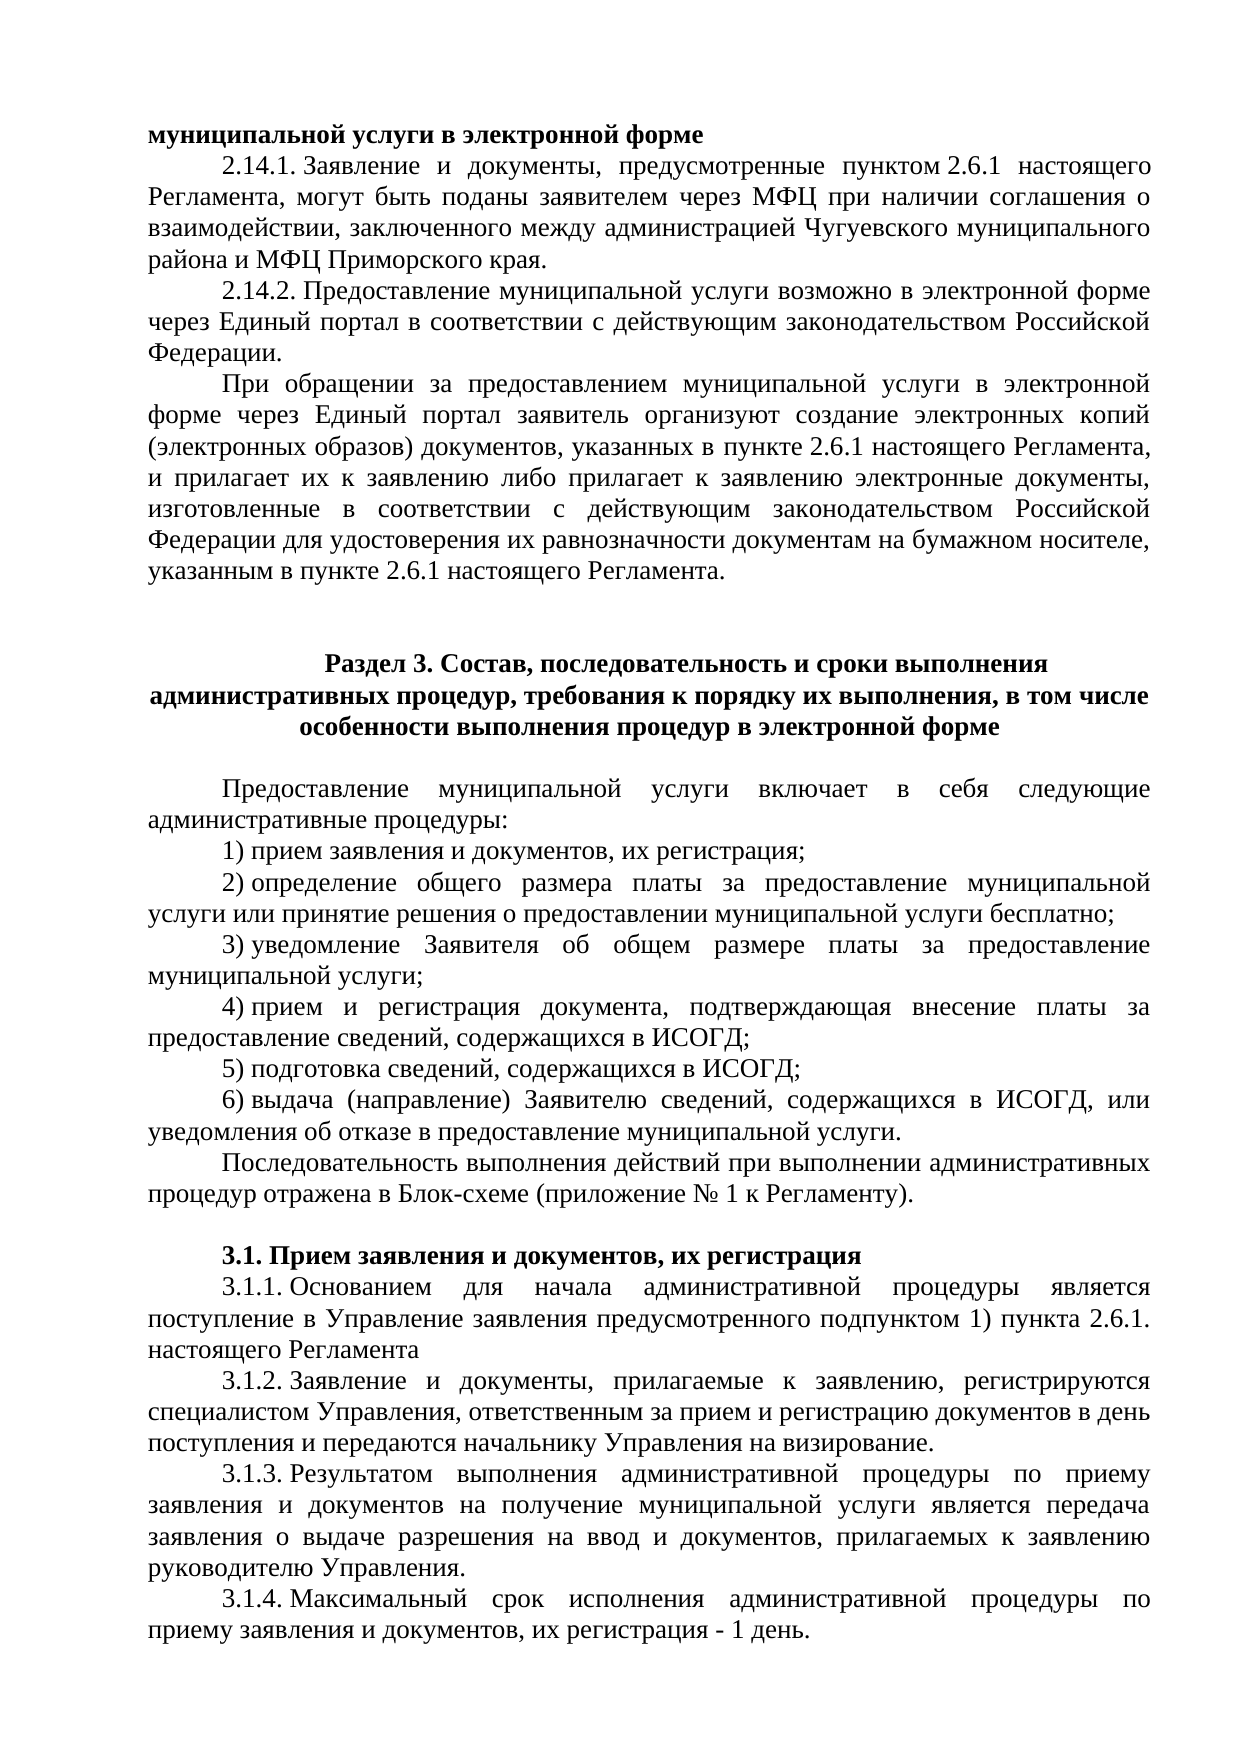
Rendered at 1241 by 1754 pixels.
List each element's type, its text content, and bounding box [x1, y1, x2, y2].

text При обращении за предоставлением муниципальной услуги в электронной форме через Единый портал заявитель организуют создание электронных копий (электронных образов) документов, указанных в пункте 2.6.1 настоящего Регламента, и прилагает их к заявлению либо прилагает к заявлению электронные документы, изготовленные в соответствии с действующим законодательством Российской Федерации для удостоверения их равнозначности документам на бумажном носителе, указанным в пункте 2.6.1 настоящего Регламента. [148, 367, 1152, 585]
text 3.1.4. Максимальный срок исполнения административной процедуры по приему заявления и документов, их регистрация - 1 день. [148, 1582, 1152, 1644]
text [148, 118, 1152, 149]
text 2.14.1. Заявление и документы, предусмотренные пунктом 2.6.1 настоящего Регламента, могут быть поданы заявителем через МФЦ при наличии соглашения о взаимодействии, заключенного между администрацией Чугуевского муниципального района и МФЦ Приморского края. [148, 149, 1152, 274]
text 3) уведомление Заявителя об общем размере платы за предоставление муниципальной услуги; [148, 928, 1152, 990]
text 3.1.1. Основанием для начала административной процедуры является поступление в Управление заявления предусмотренного подпунктом 1) пункта 2.6.1. настоящего Регламента [148, 1271, 1152, 1364]
text 5) подготовка сведений, содержащихся в ИСОГД; [148, 1052, 1152, 1084]
text Раздел 3. Состав, последовательность и сроки выполнения административных процедур, требования к порядку их выполнения, в том числе особенности выполнения процедур в электронной форме [148, 648, 1152, 741]
text 2) определение общего размера платы за предоставление муниципальной услуги или принятие решения о предоставлении муниципальной услуги бесплатно; [148, 866, 1152, 928]
text 6) выдача (направление) Заявителю сведений, содержащихся в ИСОГД, или уведомления об отказе в предоставление муниципальной услуги. [148, 1084, 1152, 1146]
text 3.1. Прием заявления и документов, их регистрация [148, 1239, 1152, 1271]
text 2.14.2. Предоставление муниципальной услуги возможно в электронной форме через Единый портал в соответствии с действующим законодательством Российской Федерации. [148, 274, 1152, 367]
text 4) прием и регистрация документа, подтверждающая внесение платы за предоставление сведений, содержащихся в ИСОГД; [148, 990, 1152, 1052]
text Последовательность выполнения действий при выполнении административных процедур отражена в Блок-схеме (приложение № 1 к Регламенту). [148, 1146, 1152, 1208]
text 1) прием заявления и документов, их регистрация; [148, 834, 1152, 866]
text 3.1.2. Заявление и документы, прилагаемые к заявлению, регистрируются специалистом Управления, ответственным за прием и регистрацию документов в день поступления и передаются начальнику Управления на визирование. [148, 1364, 1152, 1457]
text Предоставление муниципальной услуги включает в себя следующие административные процедуры: [148, 772, 1152, 834]
text 3.1.3. Результатом выполнения административной процедуры по приему заявления и документов на получение муниципальной услуги является передача заявления о выдаче разрешения на ввод и документов, прилагаемых к заявлению руководителю Управления. [148, 1457, 1152, 1582]
